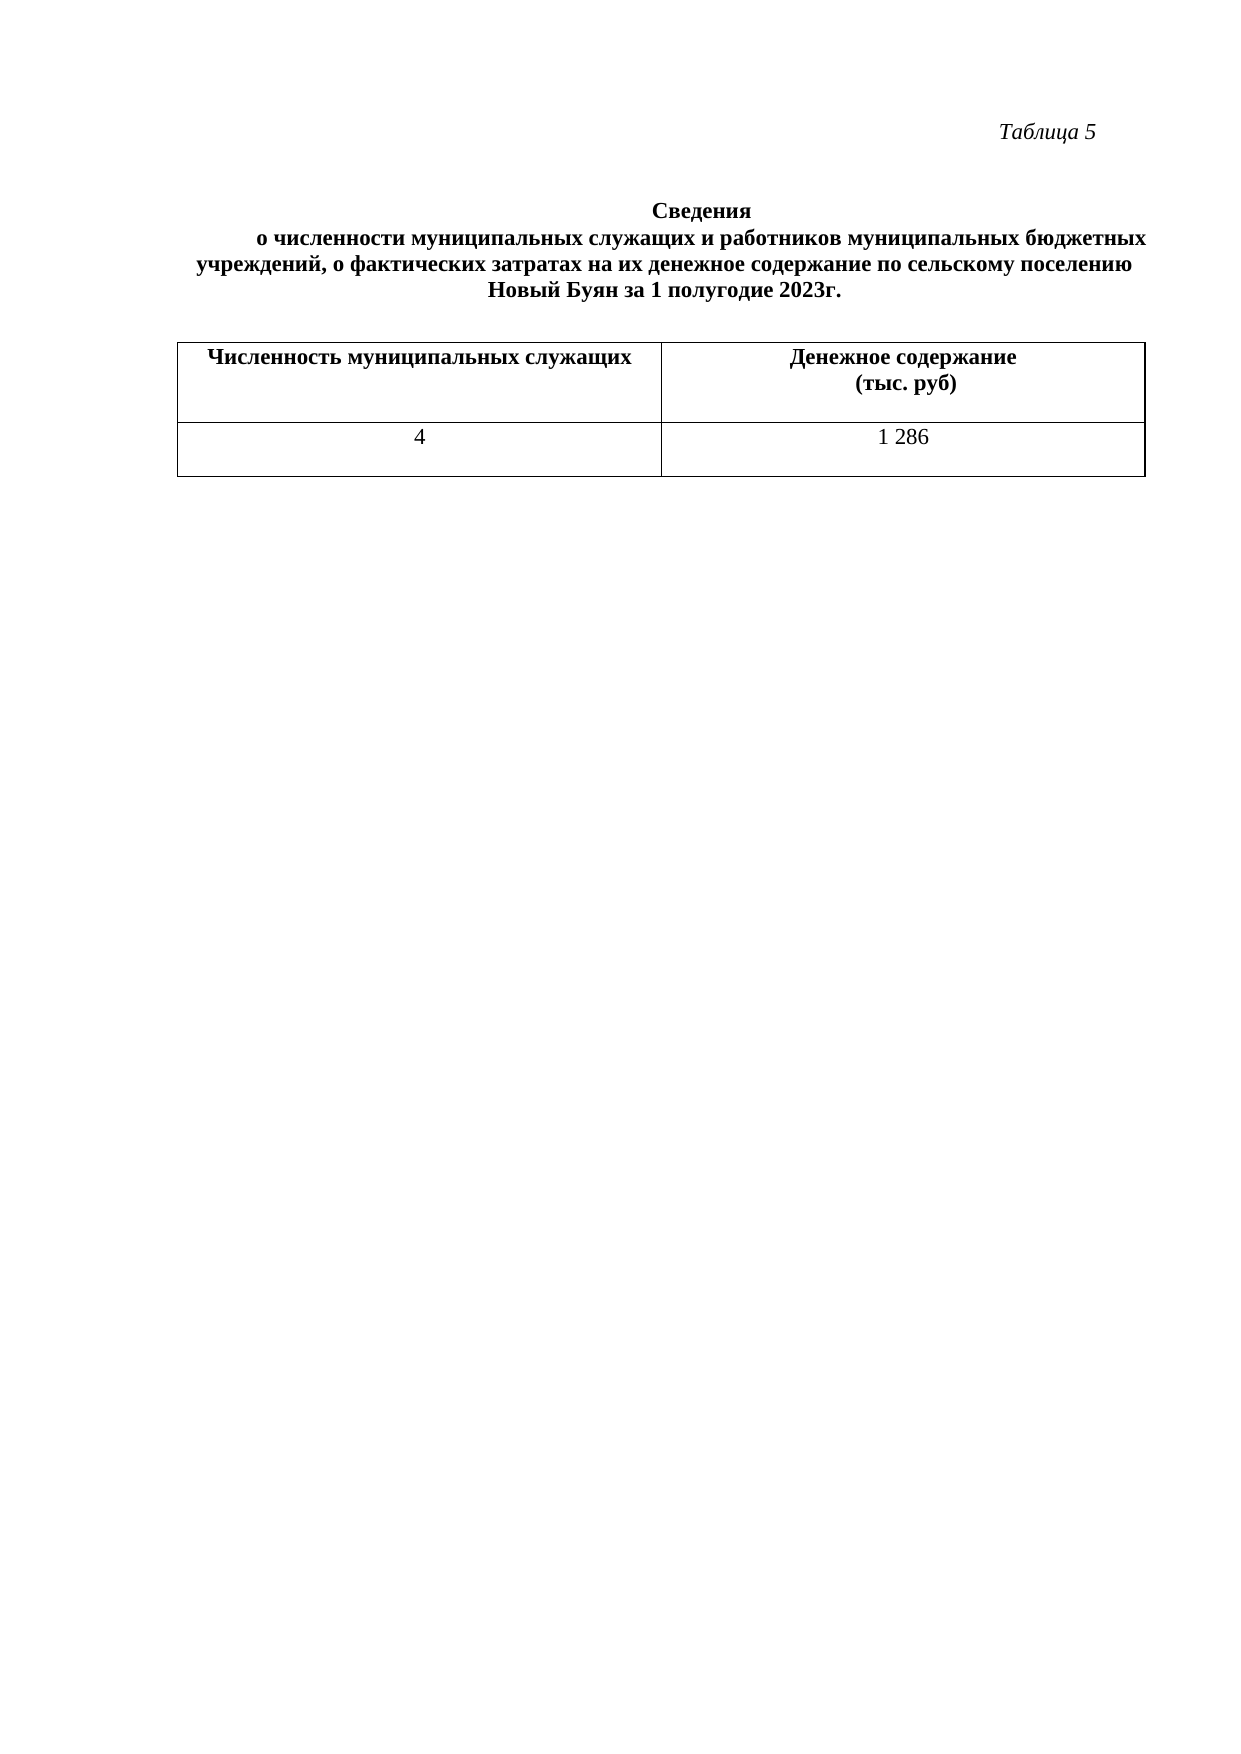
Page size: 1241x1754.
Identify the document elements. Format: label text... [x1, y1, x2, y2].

table_header Численность муниципальных служащих [178, 343, 661, 422]
text Сведения [177, 197, 1152, 223]
table_header Денежное содержание (тыс. руб) [662, 343, 1144, 422]
table_cell 1 286 [662, 423, 1144, 476]
table_cell 4 [178, 423, 661, 476]
text Таблица 5 [740, 118, 1152, 144]
text о численности муниципальных служащих и работников муниципальных бюджетных учреждений, о фактических затратах на их денежное содержание по сельскому поселению Новый Буян за 1 полугодие 2023г. [177, 223, 1152, 303]
